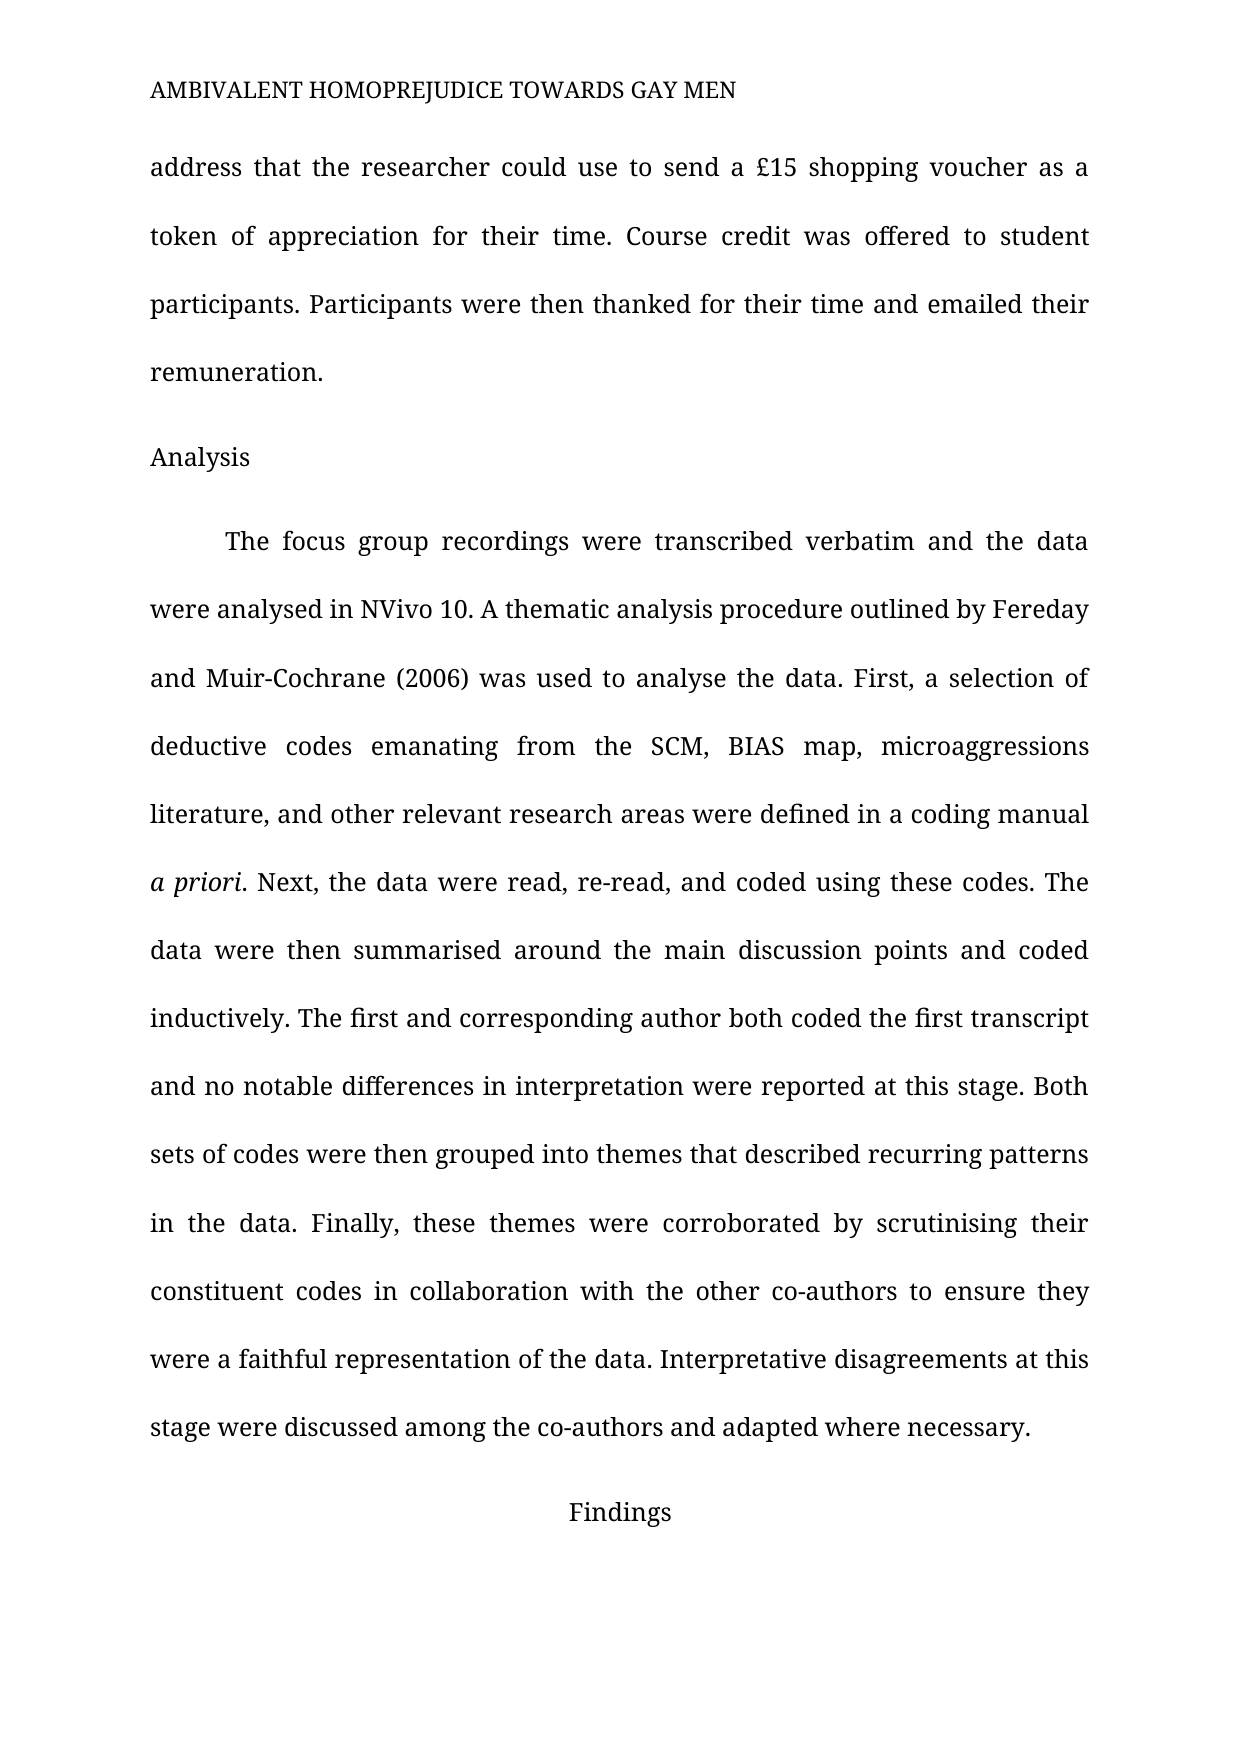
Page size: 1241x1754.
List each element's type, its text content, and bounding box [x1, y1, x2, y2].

text Analysis [150, 439, 1090, 473]
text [150, 150, 1090, 388]
text The focus group recordings were transcribed verbatim and the data were analysed in NVivo 10. A thematic analysis procedure outlined by Fereday and Muir-Cochrane (2006) was used to analyse the data. First, a selection of deductive codes emanating from the SCM, BIAS map, microaggressions literature, and other relevant research areas were defined in a coding manual a priori. Next, the data were read, re-read, and coded using these codes. The data were then summarised around the main discussion points and coded inductively. The first and corresponding author both coded the first transcript and no notable differences in interpretation were reported at this stage. Both sets of codes were then grouped into themes that described recurring patterns in the data. Finally, these themes were corroborated by scrutinising their constituent codes in collaboration with the other co-authors to ensure they were a faithful representation of the data. Interpretative disagreements at this stage were discussed among the co-authors and adapted where necessary. [150, 524, 1090, 1444]
text Findings [150, 1494, 1090, 1528]
